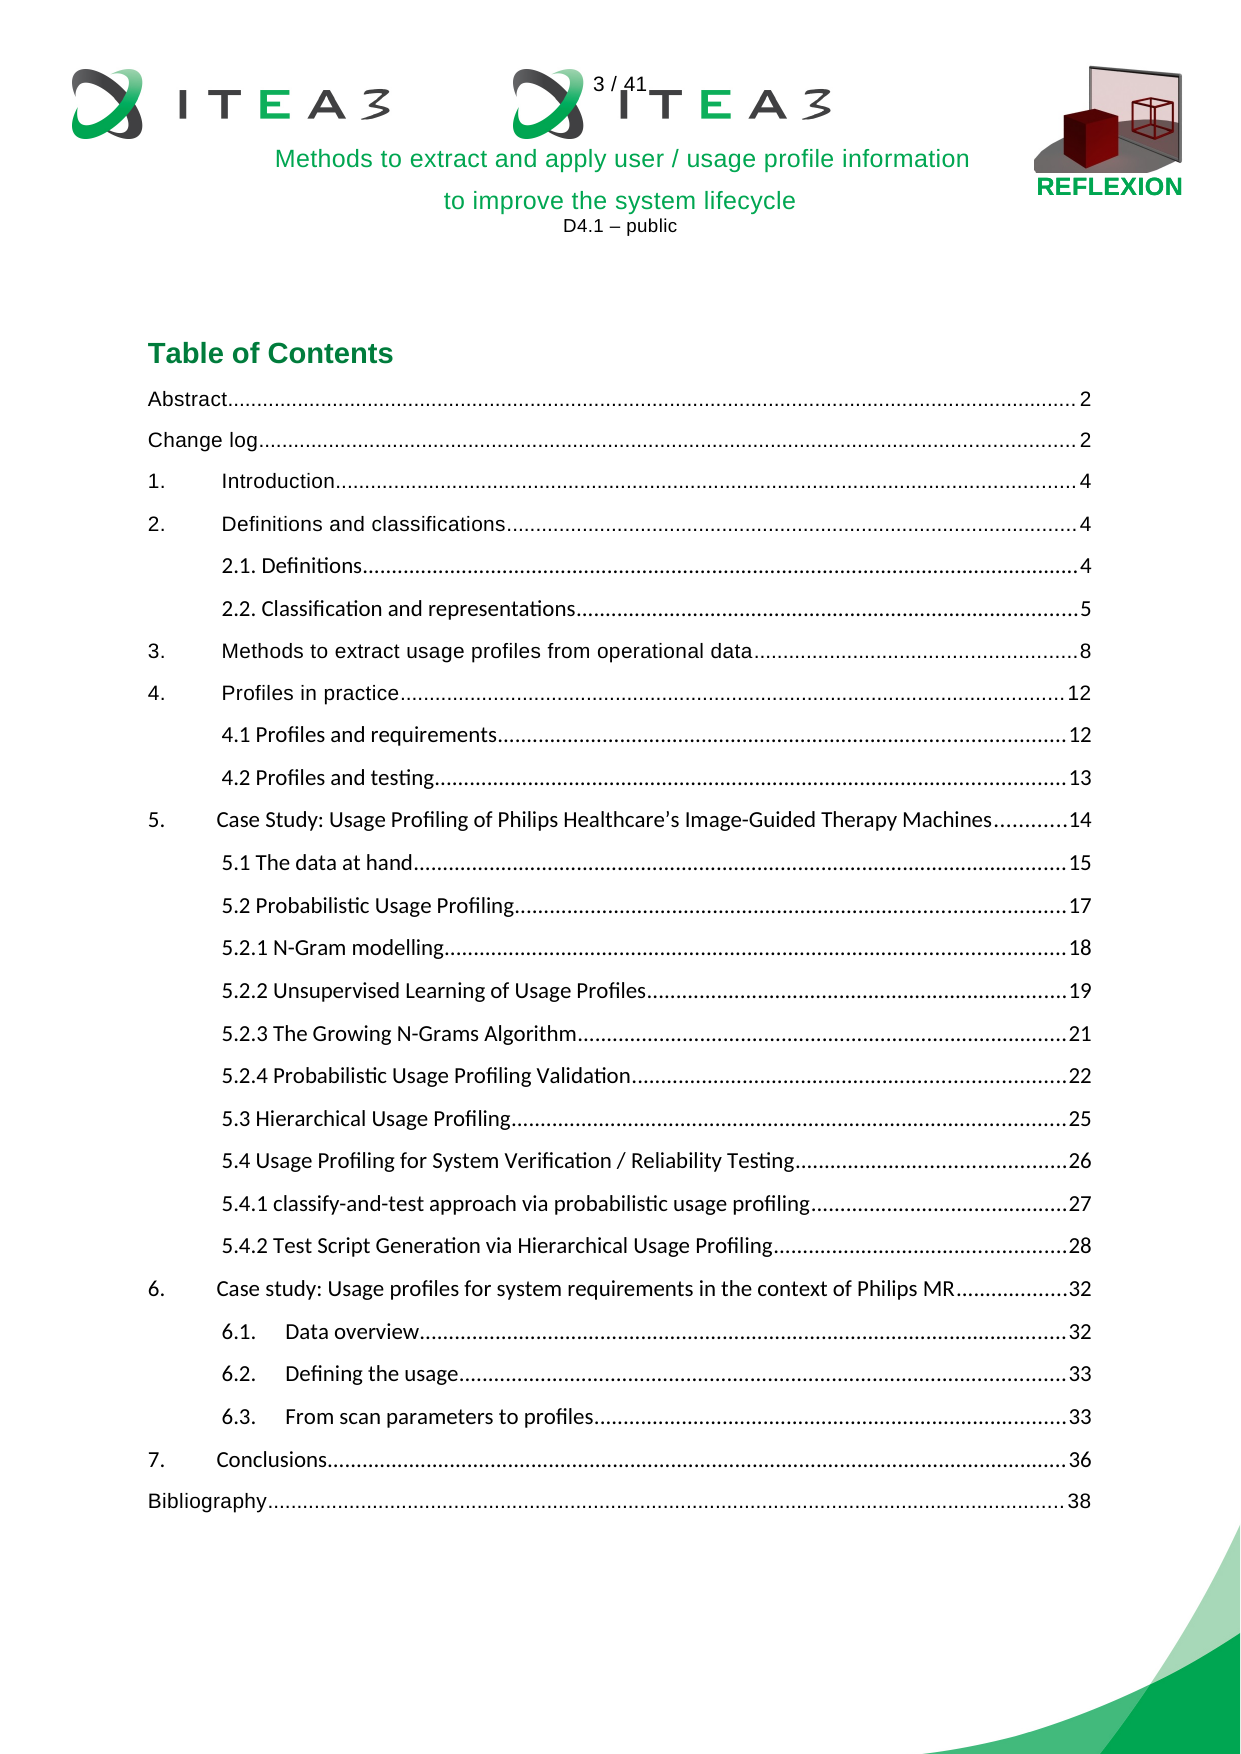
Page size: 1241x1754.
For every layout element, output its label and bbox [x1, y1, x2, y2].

picture [1034, 46, 1202, 173]
picture [814, 1488, 1241, 1754]
picture [0, 0, 883, 198]
